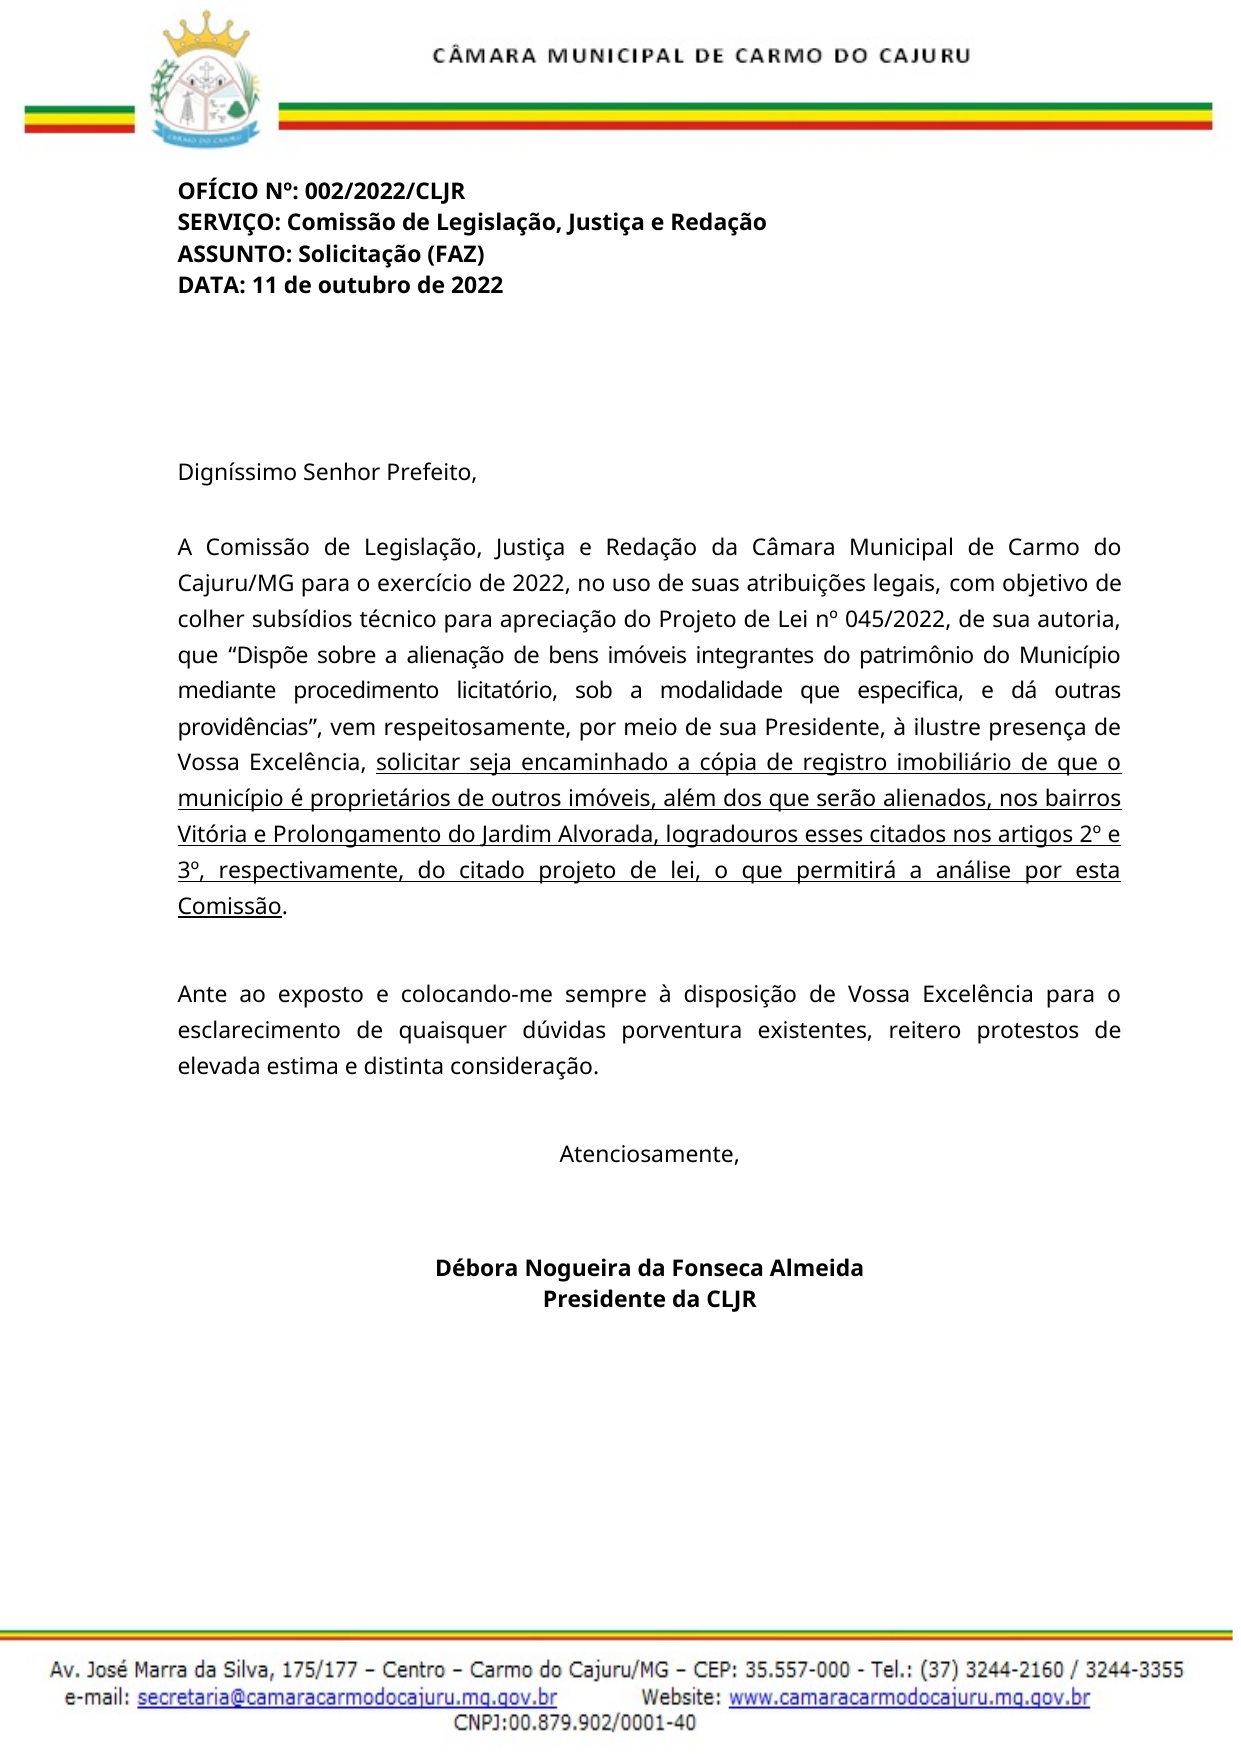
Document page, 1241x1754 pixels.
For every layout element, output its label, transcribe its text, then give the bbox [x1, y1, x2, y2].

text SERVIÇO: Comissão de Legislação, Justiça e Redação [177, 206, 1122, 237]
text Atenciosamente, [177, 1138, 1122, 1169]
text A Comissão de Legislação, Justiça e Redação da Câmara Municipal de Carmo do Cajuru/MG para o exercício de 2022, no uso de suas atribuições legais, com objetivo de colher subsídios técnico para apreciação do Projeto de Lei nº 045/2022, de sua autoria, que “Dispõe sobre a alienação de bens imóveis integrantes do patrimônio do Município mediante procedimento licitatório, sob a modalidade que especifica, e dá outras providências”, vem respeitosamente, por meio de sua Presidente, à ilustre presença de Vossa Excelência, solicitar seja encaminhado a cópia de registro imobiliário de que o município é proprietários de outros imóveis, além dos que serão alienados, nos bairros Vitória e Prolongamento do Jardim Alvorada, logradouros esses citados nos artigos 2º e 3º, respectivamente, do citado projeto de lei, o que permitirá a análise por esta Comissão. [177, 810, 1122, 921]
text Presidente da CLJR [177, 1283, 1122, 1314]
text Débora Nogueira da Fonseca Almeida [177, 1252, 1122, 1283]
text ASSUNTO: Solicitação (FAZ) [177, 237, 1122, 269]
text A Comissão de Legislação, Justiça e Redação da Câmara Municipal de Carmo do Cajuru/MG para o exercício de 2022, no uso de suas atribuições legais, com objetivo de colher subsídios técnico para apreciação do Projeto de Lei nº 045/2022, de sua autoria, que “Dispõe sobre a alienação de bens imóveis integrantes do patrimônio do Município mediante procedimento licitatório, sob a modalidade que especifica, e dá outras providências”, vem respeitosamente, por meio de sua Presidente, à ilustre presença de Vossa Excelência, solicitar seja encaminhado a cópia de registro imobiliário de que o município é proprietários de outros imóveis, além dos que serão alienados, nos bairros Vitória e Prolongamento do Jardim Alvorada, logradouros esses citados nos artigos 2º e 3º, respectivamente, do citado projeto de lei, o que permitirá a análise por esta Comissão. [177, 531, 1122, 809]
text Ante ao exposto e colocando-me sempre à disposição de Vossa Excelência para o esclarecimento de quaisquer dúvidas porventura existentes, reitero protestos de elevada estima e distinta consideração. [177, 978, 1122, 1081]
subtitle OFÍCIO Nº: 002/2022/CLJR [177, 175, 1122, 206]
text Digníssimo Senhor Prefeito, [177, 456, 1122, 487]
picture [17, 0, 1232, 175]
picture [0, 1621, 1233, 1754]
text DATA: 11 de outubro de 2022 [177, 269, 1122, 300]
